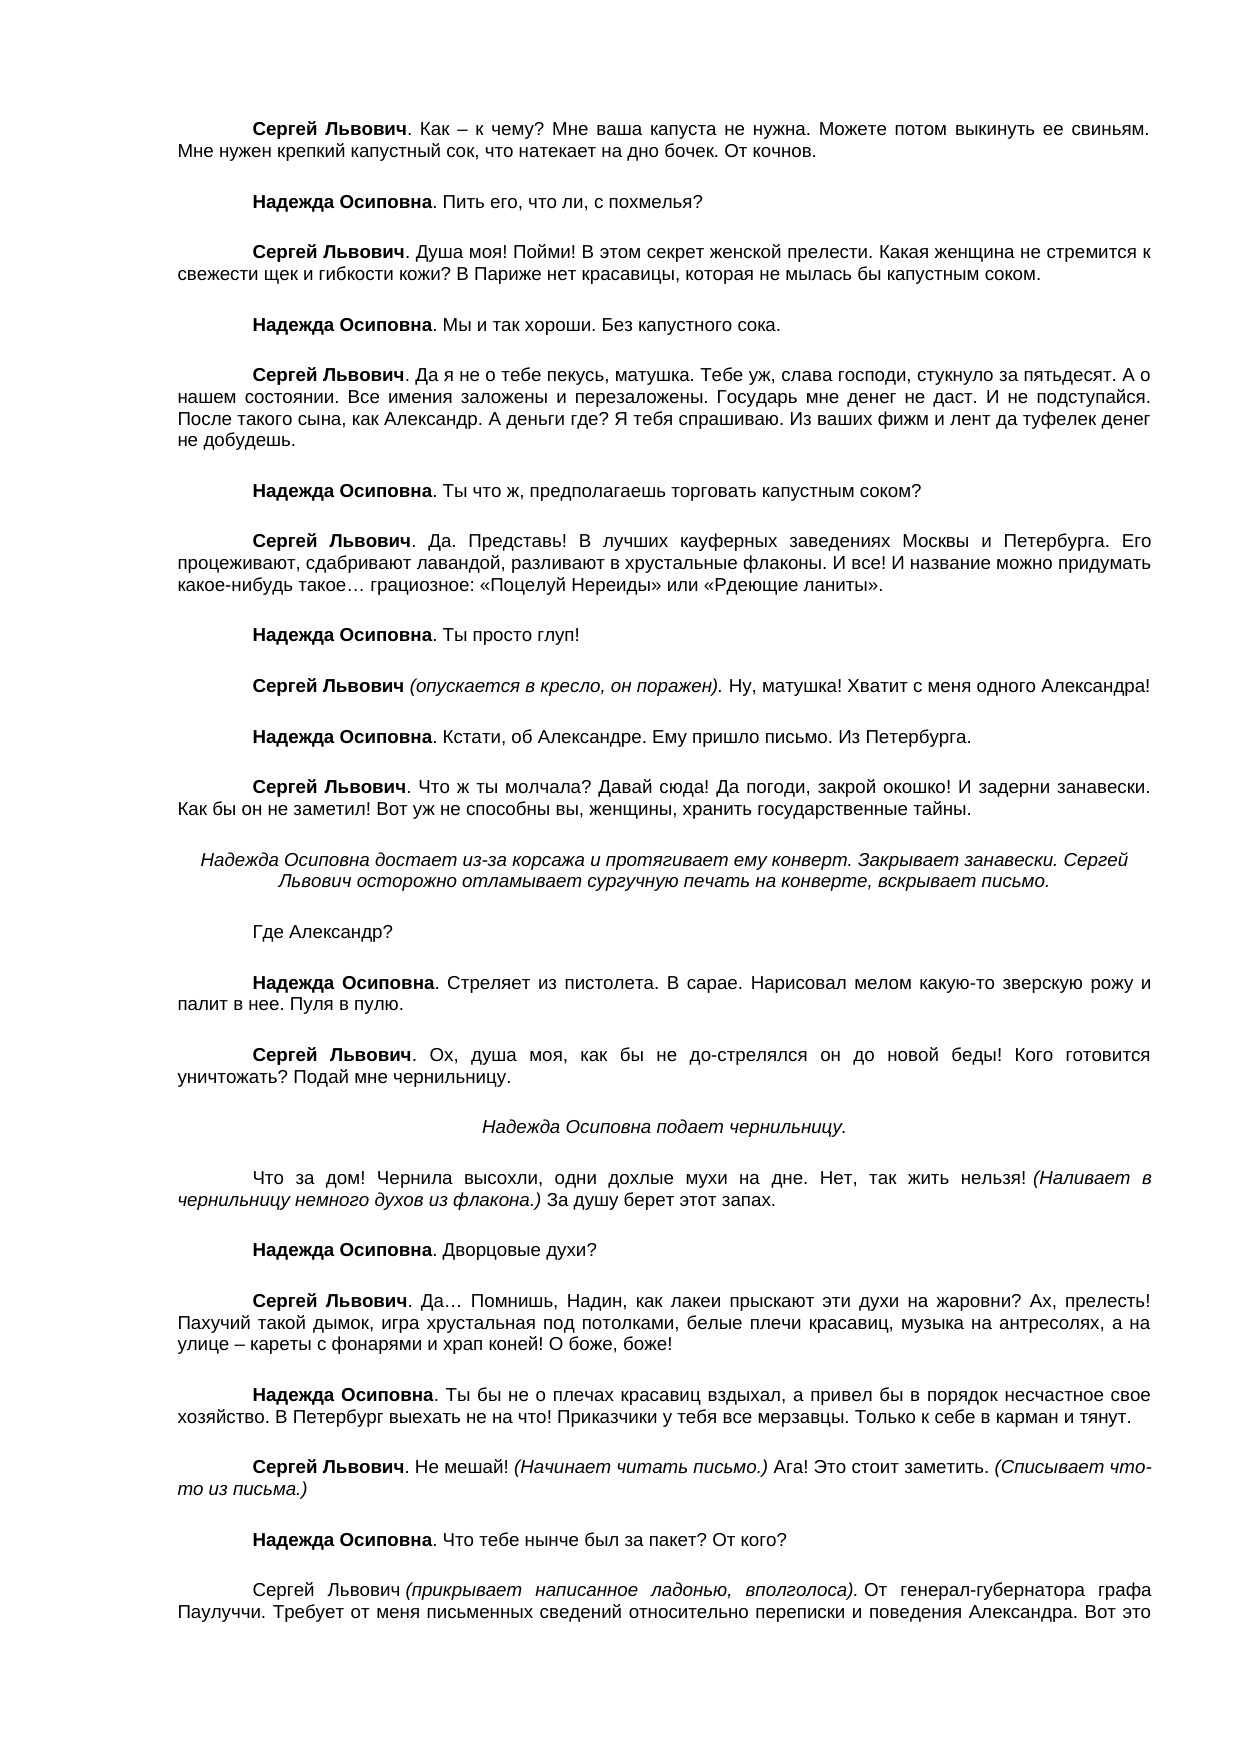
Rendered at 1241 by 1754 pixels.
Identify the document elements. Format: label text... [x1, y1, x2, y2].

text Надежда Осиповна. Дворцовые духи? [177, 1239, 1152, 1261]
text Надежда Осиповна. Что тебе нынче был за пакет? От кого? [177, 1528, 1152, 1550]
text Надежда Осиповна. Стреляет из пистолета. В сарае. Нарисовал мелом какую-то зверскую рожу и палит в нее. Пуля в пулю. [177, 972, 1152, 1015]
text Сергей Львович. Да… Помнишь, Надин, как лакеи прыскают эти духи на жаровни? Ах, прелесть! Пахучий такой дымок, игра хрустальная под потолками, белые плечи красавиц, музыка на антресолях, а на улице – кареты с фонарями и храп коней! О боже, боже! [177, 1290, 1152, 1355]
text Надежда Осиповна подает чернильницу. [177, 1116, 1152, 1138]
text Что за дом! Чернила высохли, одни дохлые мухи на дне. Нет, так жить нельзя! (Наливает в чернильницу немного духов из флакона.) За душу берет этот запах. [177, 1167, 1152, 1210]
text Надежда Осиповна. Ты просто глуп! [177, 624, 1152, 646]
text Сергей Львович. Да. Представь! В лучших кауферных заведениях Москвы и Петербурга. Его процеживают, сдабривают лавандой, разливают в хрустальные флаконы. И все! И название можно придумать какое-нибудь такое… грациозное: «Поцелуй Нереиды» или «Рдеющие ланиты». [177, 530, 1152, 595]
text Где Александр? [177, 921, 1152, 942]
text Надежда Осиповна. Ты бы не о плечах красавиц вздыхал, а привел бы в порядок несчастное свое хозяйство. В Петербург выехать не на что! Приказчики у тебя все мерзавцы. Только к себе в карман и тянут. [177, 1384, 1152, 1427]
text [177, 1579, 1152, 1622]
text Надежда Осиповна достает из-за корсажа и протягивает ему конверт. Закрывает занавески. Сергей Львович осторожно отламывает сургучную печать на конверте, вскрывает письмо. [177, 849, 1152, 892]
text Надежда Осиповна. Мы и так хороши. Без капустного сока. [177, 313, 1152, 335]
text Сергей Львович. Ох, душа моя, как бы не до-стрелялся он до новой беды! Кого готовится уничтожать? Подай мне чернильницу. [177, 1044, 1152, 1087]
text Надежда Осиповна. Ты что ж, предполагаешь торговать капустным соком? [177, 479, 1152, 501]
text Сергей Львович. Не мешай! (Начинает читать письмо.) Ага! Это стоит заметить. (Списывает что-то из письма.) [177, 1456, 1152, 1499]
text Сергей Львович (опускается в кресло, он поражен). Ну, матушка! Хватит с меня одного Александра! [177, 675, 1152, 696]
text Надежда Осиповна. Пить его, что ли, с похмелья? [177, 190, 1152, 212]
text Сергей Львович. Что ж ты молчала? Давай сюда! Да погоди, закрой окошко! И задерни занавески. Как бы он не заметил! Вот уж не способны вы, женщины, хранить государственные тайны. [177, 776, 1152, 819]
text Сергей Львович. Как – к чему? Мне ваша капуста не нужна. Можете потом выкинуть ее свиньям. Мне нужен крепкий капустный сок, что натекает на дно бочек. От кочнов. [177, 118, 1152, 161]
text Сергей Львович. Душа моя! Пойми! В этом секрет женской прелести. Какая женщина не стремится к свежести щек и гибкости кожи? В Париже нет красавицы, которая не мылась бы капустным соком. [177, 241, 1152, 284]
text Сергей Львович. Да я не о тебе пекусь, матушка. Тебе уж, слава господи, стукнуло за пятьдесят. А о нашем состоянии. Все имения заложены и перезаложены. Государь мне денег не даст. И не подступайся. После такого сына, как Александр. А деньги где? Я тебя спрашиваю. Из ваших фижм и лент да туфелек денег не добудешь. [177, 364, 1152, 450]
text Надежда Осиповна. Кстати, об Александре. Ему пришло письмо. Из Петербурга. [177, 726, 1152, 747]
